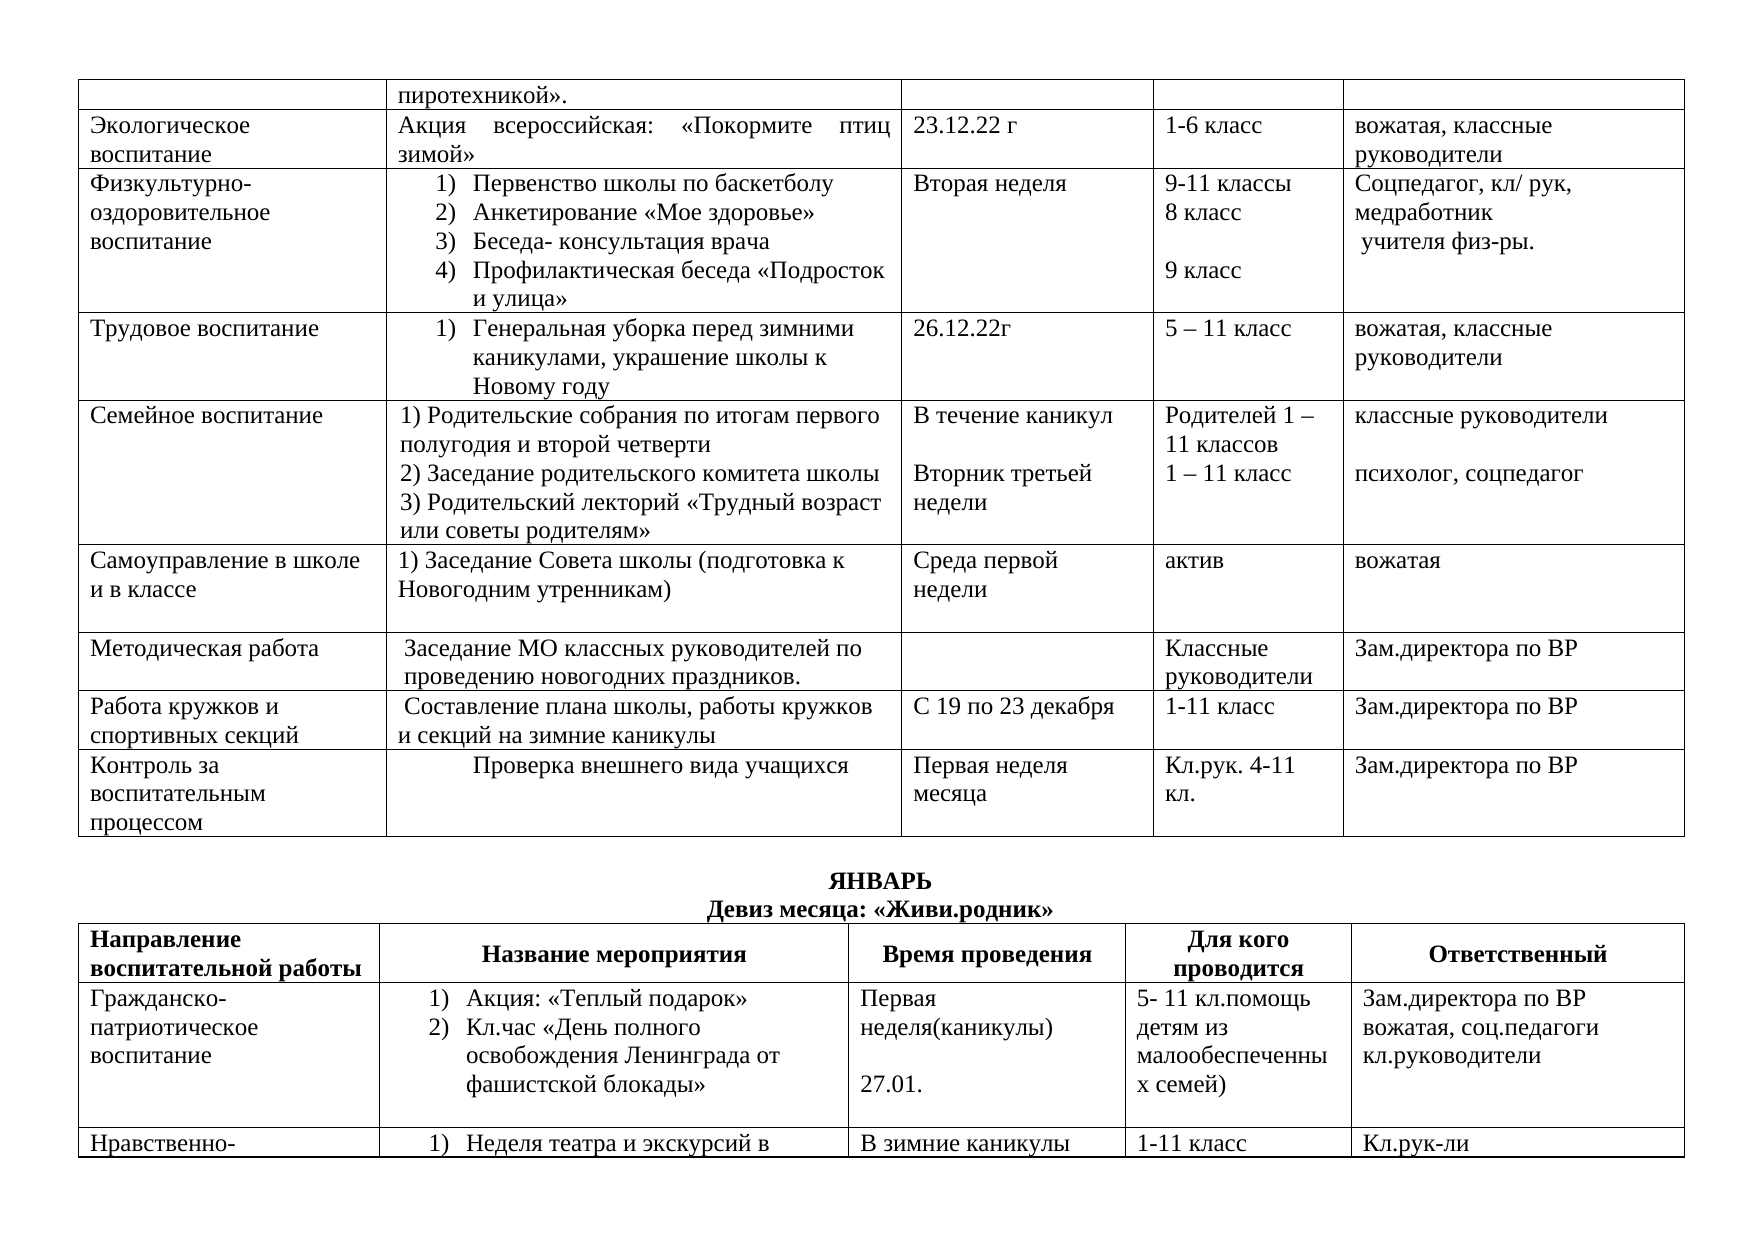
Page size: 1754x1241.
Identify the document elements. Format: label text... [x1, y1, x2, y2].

table_cell Семейное воспитание [79, 401, 386, 544]
table_cell Проверка внешнего вида учащихся [387, 750, 901, 836]
table_cell Классные руководители [1154, 633, 1343, 690]
table_cell Зам.директора по ВР вожатая, соц.педагоги кл.руководители [1352, 983, 1684, 1127]
table_cell 26.12.22г [902, 313, 1153, 399]
table_cell вожатая, классные руководители [1344, 110, 1684, 167]
table_cell Физкультурно-оздоровительное воспитание [79, 169, 386, 312]
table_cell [387, 80, 901, 109]
table_cell С 19 по 23 декабря [902, 691, 1153, 749]
table_cell 5- 11 кл.помощь детям из малообеспеченных семей) [1126, 983, 1351, 1127]
text ЯНВАРЬ [90, 866, 1671, 894]
table_cell Среда первой недели [902, 545, 1153, 632]
table_cell Акция всероссийская: «Покормите птиц зимой» [387, 110, 901, 167]
table_header Время проведения [849, 924, 1125, 982]
table_cell 1-11 класс [1154, 691, 1343, 749]
table_header Ответственный [1352, 924, 1684, 982]
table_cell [902, 80, 1153, 109]
table_cell Первая неделя(каникулы) 27.01. [849, 983, 1125, 1127]
table_cell 1-11 класс [1126, 1128, 1351, 1156]
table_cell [79, 80, 386, 109]
table_cell Зам.директора по ВР [1344, 750, 1684, 836]
table_cell Первенство школы по баскетболу Анкетирование «Мое здоровье» Беседа- консультация врача Профилактическая беседа «Подросток и улица» [387, 169, 901, 312]
table_cell 1) Родительские собрания по итогам первого полугодия и второй четверти 2) Заседание родительского комитета школы 3) Родительский лекторий «Трудный возраст или советы родителям» [387, 401, 901, 544]
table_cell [79, 1128, 379, 1156]
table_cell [380, 1128, 848, 1156]
table_cell Трудовое воспитание [79, 313, 386, 399]
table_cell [1154, 80, 1343, 109]
table_cell Первая неделя месяца [902, 750, 1153, 836]
table_cell [902, 633, 1153, 690]
table_cell Соцпедагог, кл/ рук, медработник учителя физ-ры. [1344, 169, 1684, 312]
table_cell Гражданско-патриотическое воспитание [79, 983, 379, 1127]
table_header Для кого проводится [1126, 924, 1351, 982]
table_cell классные руководители психолог, соцпедагог [1344, 401, 1684, 544]
table_cell Заседание МО классных руководителей по проведению новогодних праздников. [387, 633, 901, 690]
table_cell Самоуправление в школе и в классе [79, 545, 386, 632]
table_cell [1352, 1128, 1684, 1156]
table_cell Родителей 1 – 11 классов 1 – 11 класс [1154, 401, 1343, 544]
table_cell Акция: «Теплый подарок» Кл.час «День полного освобождения Ленинграда от фашистской блокады» [380, 983, 848, 1127]
table_cell 5 – 11 класс [1154, 313, 1343, 399]
table_cell вожатая [1344, 545, 1684, 632]
table_cell Методическая работа [79, 633, 386, 690]
table_cell В течение каникул Вторник третьей недели [902, 401, 1153, 544]
table_cell Составление плана школы, работы кружков и секций на зимние каникулы [387, 691, 901, 749]
table_cell 23.12.22 г [902, 110, 1153, 167]
table_cell 9-11 классы 8 класс 9 класс [1154, 169, 1343, 312]
table_cell Контроль за воспитательным процессом [79, 750, 386, 836]
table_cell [849, 1128, 1125, 1156]
table_cell Зам.директора по ВР [1344, 633, 1684, 690]
table_cell Зам.директора по ВР [1344, 691, 1684, 749]
table_cell Кл.рук. 4-11 кл. [1154, 750, 1343, 836]
table_cell актив [1154, 545, 1343, 632]
table_cell Вторая неделя [902, 169, 1153, 312]
table_cell Генеральная уборка перед зимними каникулами, украшение школы к Новому году [387, 313, 901, 399]
table_header Название мероприятия [380, 924, 848, 982]
table_cell Работа кружков и спортивных секций [79, 691, 386, 749]
table_cell вожатая, классные руководители [1344, 313, 1684, 399]
table_cell 1) Заседание Совета школы (подготовка к Новогодним утренникам) [387, 545, 901, 632]
table_cell Экологическое воспитание [79, 110, 386, 167]
text Девиз месяца: «Живи.родник» [90, 894, 1671, 923]
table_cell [1344, 80, 1684, 109]
table_header Направление воспитательной работы [79, 924, 379, 982]
table_cell 1-6 класс [1154, 110, 1343, 167]
